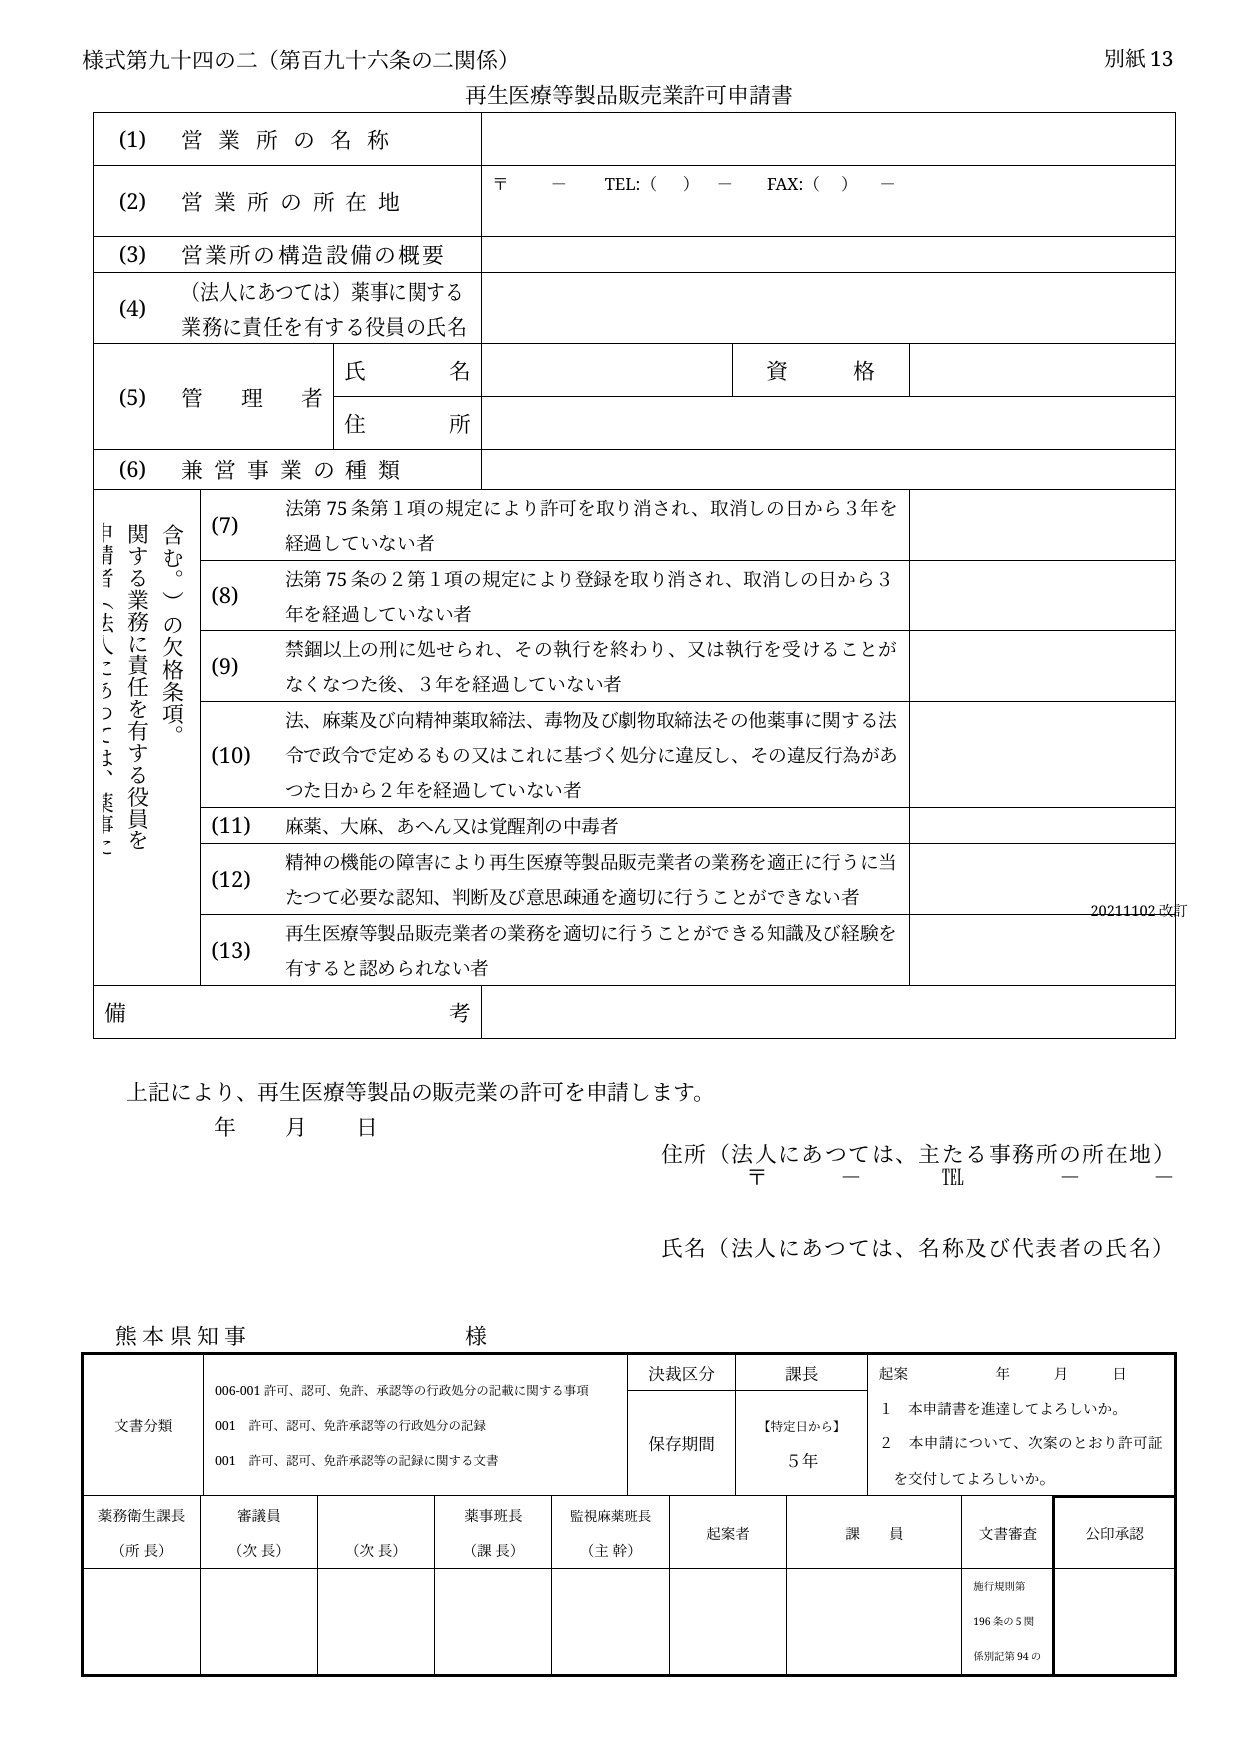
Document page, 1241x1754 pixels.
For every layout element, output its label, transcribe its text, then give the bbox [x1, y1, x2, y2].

text 熊本県知事 様 [83, 1317, 1175, 1352]
table_cell 備考 [94, 986, 481, 1038]
table_cell 営業所の所在地 [171, 166, 481, 236]
table_cell (12) [201, 844, 274, 914]
table_cell 管理者 [171, 344, 333, 449]
table_cell [84, 1569, 200, 1674]
text 年 月 日 [83, 1108, 1175, 1143]
table_header 決裁区分 [628, 1355, 735, 1390]
table_cell （次 長） [318, 1496, 434, 1568]
table_cell 兼営事業の種類 [171, 450, 481, 489]
table_cell [910, 844, 1175, 914]
table_cell [787, 1569, 961, 1674]
table_cell [552, 1569, 669, 1674]
table_cell (4) [94, 273, 171, 343]
table_cell [318, 1569, 434, 1674]
table_cell [1055, 1569, 1174, 1674]
table_cell [910, 702, 1175, 807]
table_header 006-001 許可、認可、免許、承認等の行政処分の記載に関する事項 001 許可、認可、免許承認等の行政処分の記録 001 許可、認可、免許承認等の記録に関する文書 [204, 1355, 627, 1495]
table_cell 文書審査 [962, 1496, 1052, 1568]
table_cell 薬務衛生課長 （所 長） [84, 1496, 200, 1568]
table_header 起案 年 月 日 １ 本申請書を進達してよろしいか。 ２ 本申請について、次案のとおり許可証を交付してよろしいか。 [868, 1355, 1174, 1495]
table_cell 【特定日から】 ５年 [736, 1391, 867, 1495]
text 上記により、再生医療等製品の販売業の許可を申請します。 [83, 1073, 1175, 1108]
table_cell [482, 450, 1175, 489]
table_cell [910, 344, 1175, 396]
table_cell (9) [201, 631, 274, 701]
table_cell [910, 490, 1175, 559]
text 〒 － ℡ － － [83, 1167, 1175, 1191]
table_cell 起案者 [670, 1496, 786, 1568]
table_cell 法、麻薬及び向精神薬取締法、毒物及び劇物取締法その他薬事に関する法令で政令で定めるもの又はこれに基づく処分に違反し、その違反行為があつた日から２年を経過していない者 [275, 702, 909, 807]
table_cell 保存期間 [628, 1391, 735, 1495]
table_cell (8) [201, 561, 274, 630]
table_cell (2) [94, 166, 171, 236]
table_cell [910, 631, 1175, 701]
table_cell (3) [94, 237, 171, 272]
table_cell [482, 344, 732, 396]
table_cell 禁錮以上の刑に処せられ、その執行を終わり、又は執行を受けることがなくなつた後、３年を経過していない者 [275, 631, 909, 701]
table_cell （法人にあつては）薬事に関する 業務に責任を有する役員の氏名 [171, 273, 481, 343]
text 再生医療等製品販売業許可申請書 [83, 77, 1175, 112]
text 氏名（法人にあつては、名称及び代表者の氏名） [83, 1238, 1175, 1262]
table_cell 資 格 [733, 344, 909, 396]
text 住所（法人にあつては、主たる事務所の所在地） [83, 1143, 1175, 1167]
table_cell 課 員 [787, 1496, 961, 1568]
table_cell 住所 [334, 397, 481, 449]
table_cell 氏名 [334, 344, 481, 396]
table_cell (10) [201, 702, 274, 807]
table_cell 麻薬、大麻、あへん又は覚醒剤の中毒者 [275, 808, 909, 843]
table_cell (13) [201, 915, 274, 984]
table_cell [482, 397, 1175, 449]
table_cell 再生医療等製品販売業者の業務を適切に行うことができる知識及び経験を有すると認められない者 [275, 915, 909, 984]
table_cell 薬事班長 （課 長） [435, 1496, 551, 1568]
table_cell (7) [201, 490, 274, 559]
table_cell 精神の機能の障害により再生医療等製品販売業者の業務を適正に行うに当たつて必要な認知、判断及び意思疎通を適切に行うことができない者 [275, 844, 909, 914]
table_header 文書分類 [84, 1355, 203, 1495]
table_cell [670, 1569, 786, 1674]
table_cell [482, 986, 1175, 1038]
table_header (1) [94, 113, 171, 165]
table_cell [910, 561, 1175, 630]
table_cell [482, 237, 1175, 272]
table_cell (6) [94, 450, 171, 489]
table_cell [910, 915, 1175, 984]
table_cell [482, 273, 1175, 343]
table_cell (5) [94, 344, 171, 449]
table_cell (11) [201, 808, 274, 843]
table_header 営業所の名称 [171, 113, 481, 165]
table_cell [910, 808, 1175, 843]
table_cell [435, 1569, 551, 1674]
table_cell 審議員 （次 長） [201, 1496, 317, 1568]
table_header 課長 [736, 1355, 867, 1390]
text 様式第九十四の二（第百九十六条の二関係） [83, 42, 1175, 77]
table_cell 営業所の構造設備の概要 [171, 237, 481, 272]
table_cell 監視麻薬班長 （主 幹） [552, 1496, 669, 1568]
table_header [482, 113, 1175, 165]
table_cell 含む。）の欠格条項。 関する業務に責任を有する役員を 申請者（法人にあつては、薬事に [94, 490, 200, 984]
table_cell [201, 1569, 317, 1674]
table_cell 公印承認 [1055, 1498, 1174, 1568]
table_cell 〒 － TEL:（ ） － FAX:（ ） － [482, 166, 1175, 236]
table_cell 法第75条の２第１項の規定により登録を取り消され、取消しの日から３年を経過していない者 [275, 561, 909, 630]
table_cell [962, 1569, 1052, 1674]
table_cell 法第75条第１項の規定により許可を取り消され、取消しの日から３年を経過していない者 [275, 490, 909, 559]
